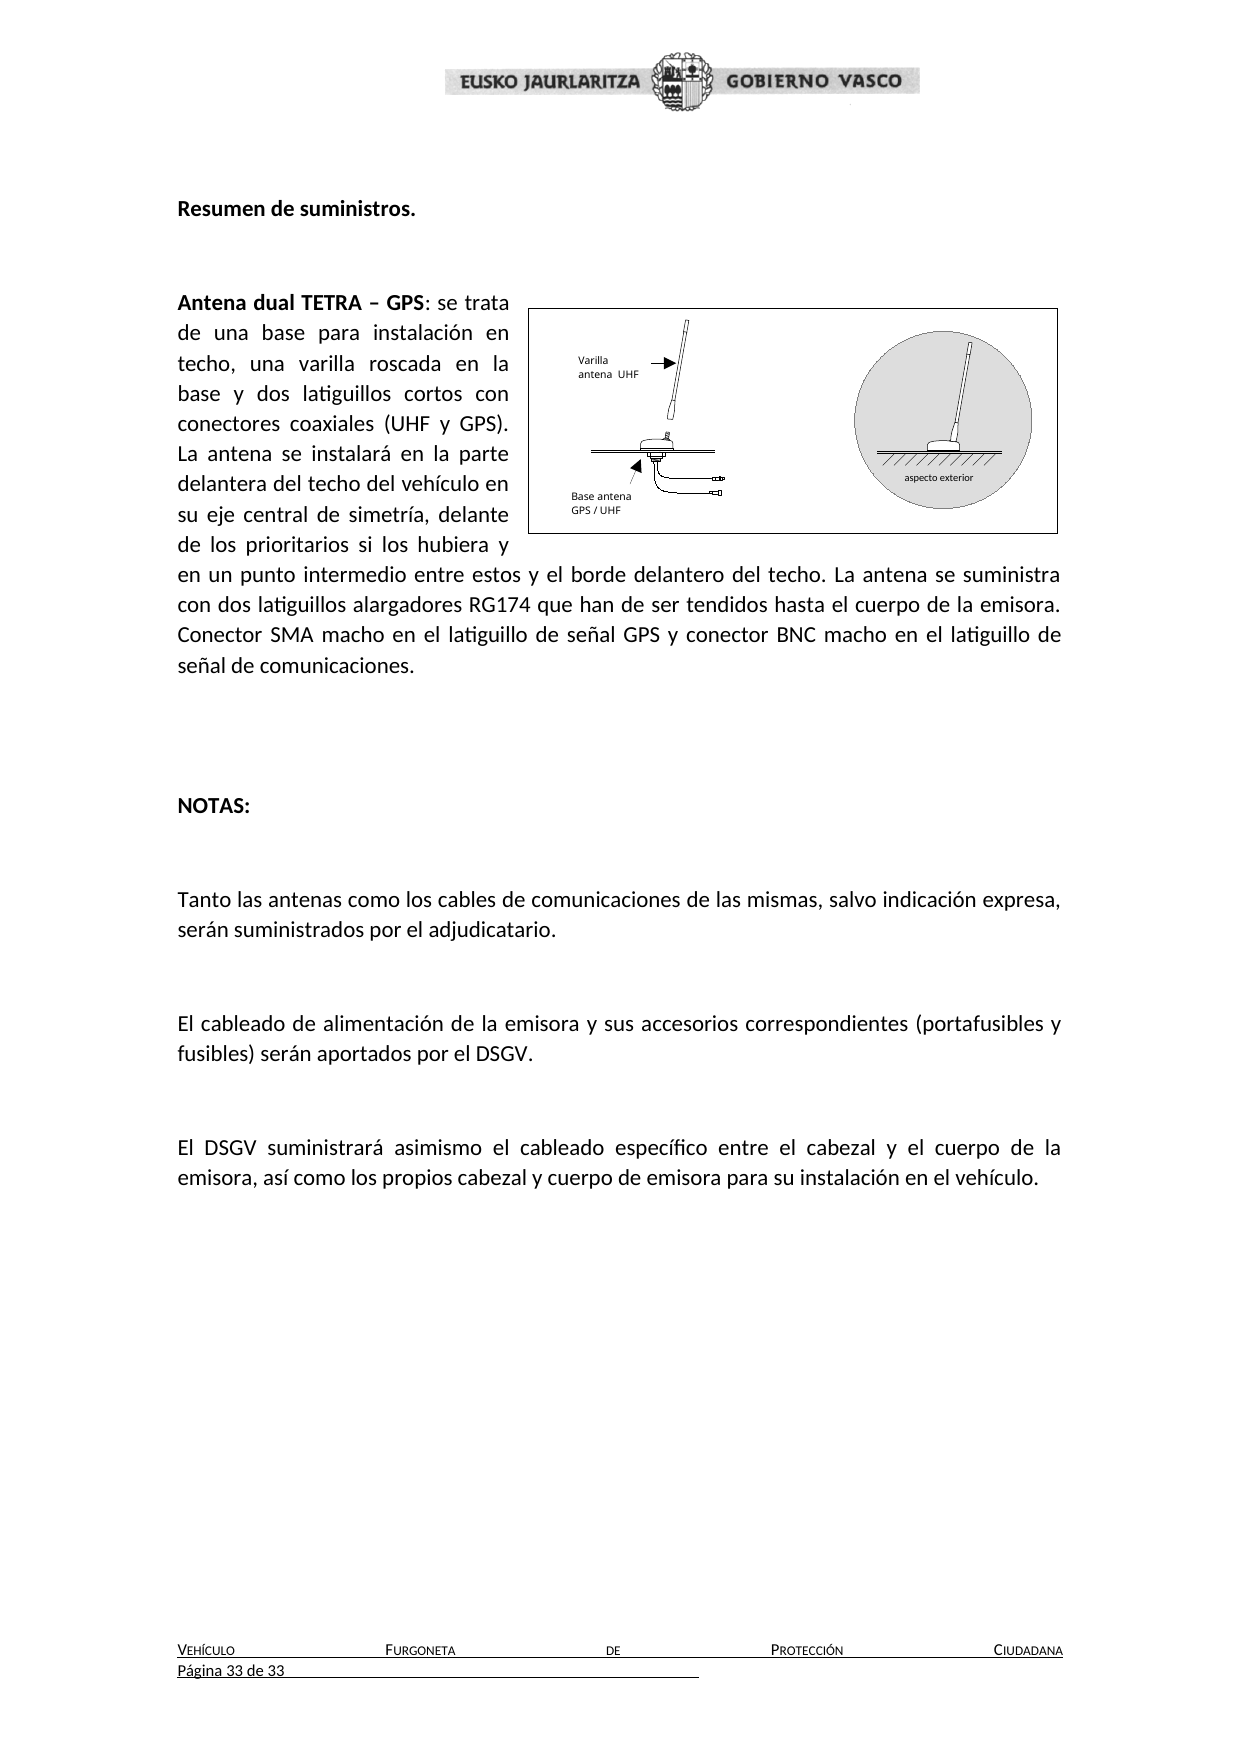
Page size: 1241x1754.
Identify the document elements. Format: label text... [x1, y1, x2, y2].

text Resumen de suministros. [177, 194, 1063, 222]
text NOTAS: [177, 791, 1063, 819]
text El cableado de alimentación de la emisora y sus accesorios correspondientes (portafusibles y fusibles) serán aportados por el DSGV. [177, 1009, 1063, 1067]
text Antena dual TETRA – GPS: se trata de una base para instalación en techo, una varilla roscada en la base y dos latiguillos cortos con conectores coaxiales (UHF y GPS). La antena se instalará en la parte delantera del techo del vehículo en su eje central de simetría, delante de los prioritarios si los hubiera y en un punto intermedio entre estos y el borde delantero del techo. La antena se suministra con dos latiguillos alargadores RG174 que han de ser tendidos hasta el cuerpo de la emisora. Conector SMA macho en el latiguillo de señal GPS y conector BNC macho en el latiguillo de señal de comunicaciones. [177, 288, 1063, 679]
text El DSGV suministrará asimismo el cableado específico entre el cabezal y el cuerpo de la emisora, así como los propios cabezal y cuerpo de emisora para su instalación en el vehículo. [177, 1133, 1063, 1191]
text Tanto las antenas como los cables de comunicaciones de las mismas, salvo indicación expresa, serán suministrados por el adjudicatario. [177, 885, 1063, 943]
